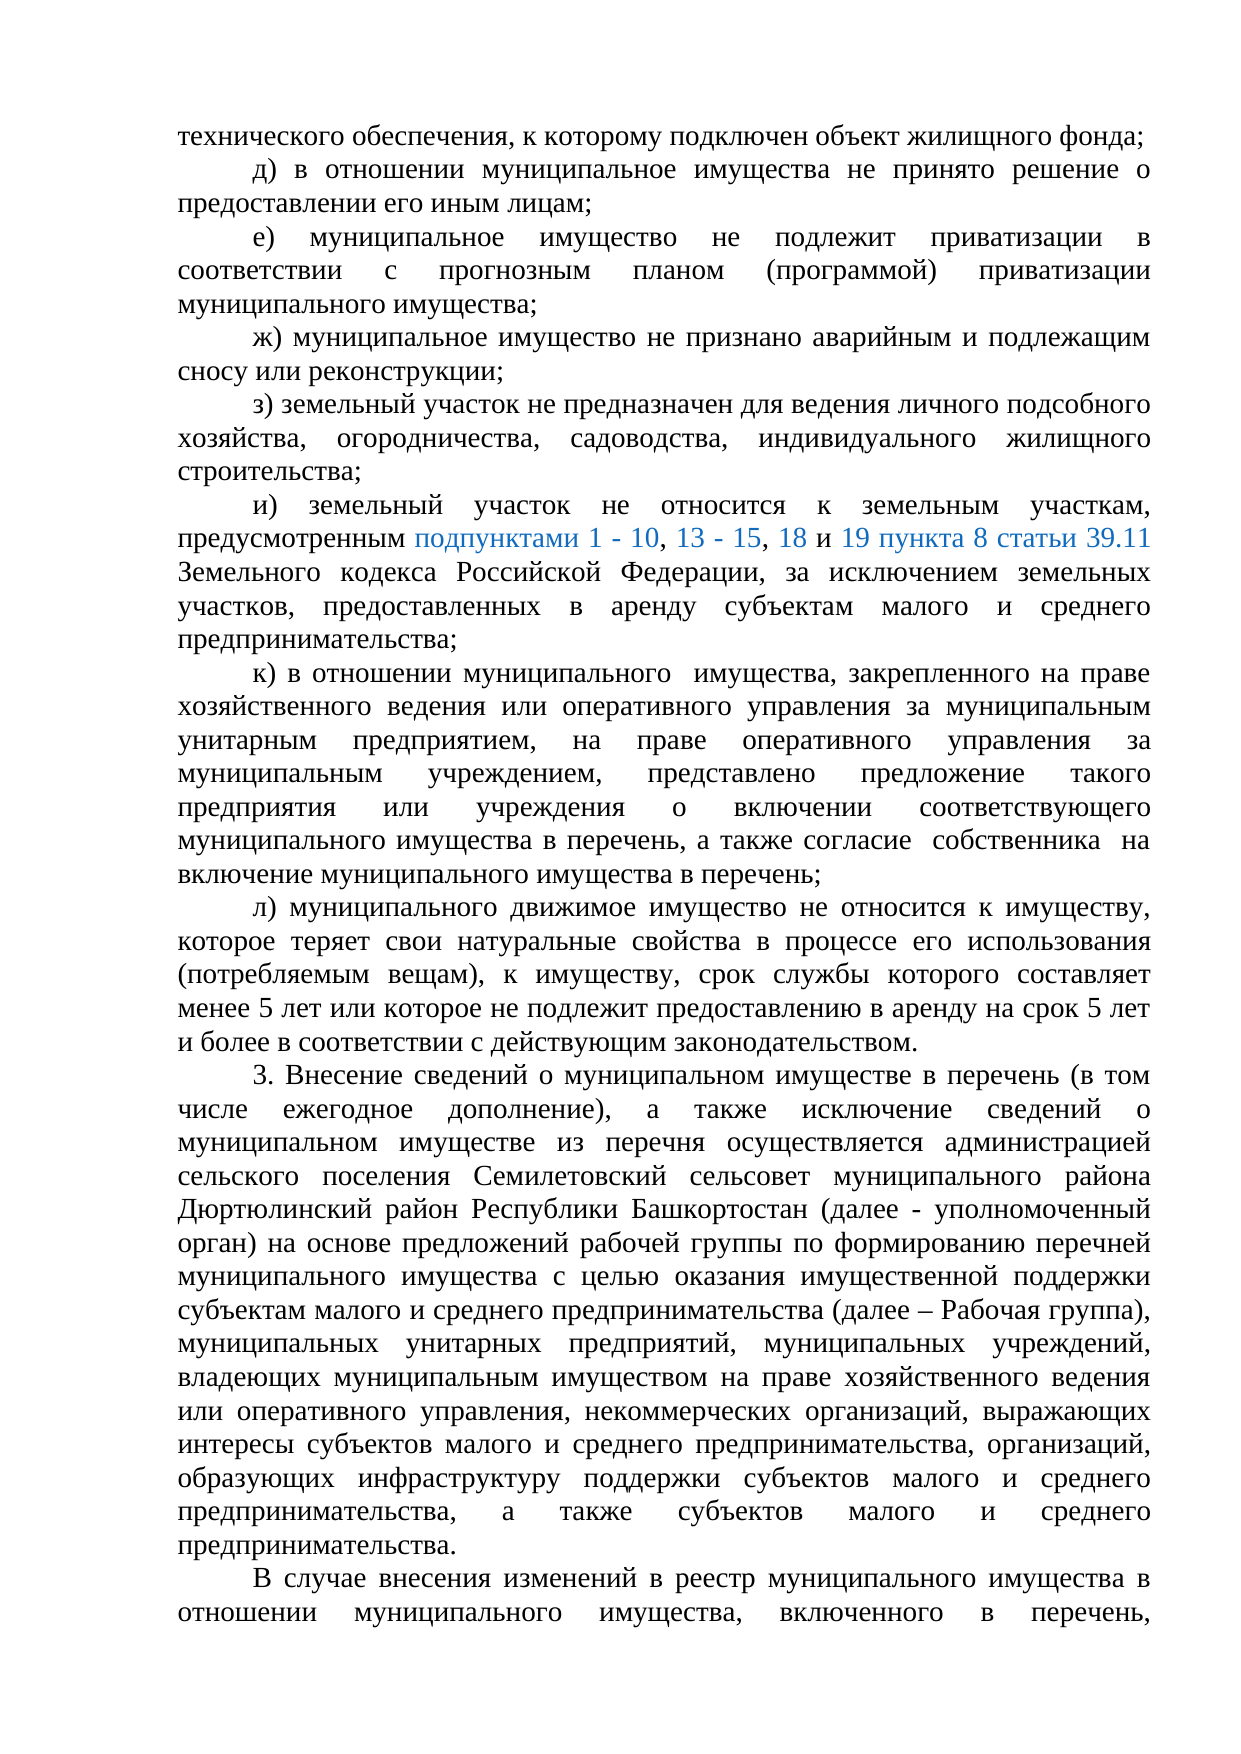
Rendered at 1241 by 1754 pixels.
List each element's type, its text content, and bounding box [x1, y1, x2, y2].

text и) земельный участок не относится к земельным участкам, предусмотренным подпунктами 1 - 10, 13 - 15, 18 и 19 пункта 8 статьи 39.11 Земельного кодекса Российской Федерации, за исключением земельных участков, предоставленных в аренду субъектам малого и среднего предпринимательства; [177, 487, 1152, 655]
text з) земельный участок не предназначен для ведения личного подсобного хозяйства, огородничества, садоводства, индивидуального жилищного строительства; [177, 386, 1152, 487]
text л) муниципального движимое имущество не относится к имуществу, которое теряет свои натуральные свойства в процессе его использования (потребляемым вещам), к имуществу, срок службы которого составляет менее 5 лет или которое не подлежит предоставлению в аренду на срок 5 лет и более в соответствии с действующим законодательством. [177, 889, 1152, 1057]
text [177, 118, 1152, 152]
text 3. Внесение сведений о муниципальном имуществе в перечень (в том числе ежегодное дополнение), а также исключение сведений о муниципальном имуществе из перечня осуществляется администрацией сельского поселения Семилетовский сельсовет муниципального района Дюртюлинский район Республики Башкортостан (далее - уполномоченный орган) на основе предложений рабочей группы по формированию перечней муниципального имущества с целью оказания имущественной поддержки субъектам малого и среднего предпринимательства (далее – Рабочая группа), муниципальных унитарных предприятий, муниципальных учреждений, владеющих муниципальным имуществом на праве хозяйственного ведения или оперативного управления, некоммерческих организаций, выражающих интересы субъектов малого и среднего предпринимательства, организаций, образующих инфраструктуру поддержки субъектов малого и среднего предпринимательства, а также субъектов малого и среднего предпринимательства. [177, 1057, 1152, 1560]
text е) муниципальное имущество не подлежит приватизации в соответствии с прогнозным планом (программой) приватизации муниципального имущества; [177, 219, 1152, 319]
text д) в отношении муниципальное имущества не принято решение о предоставлении его иным лицам; [177, 152, 1152, 219]
text к) в отношении муниципального имущества, закрепленного на праве хозяйственного ведения или оперативного управления за муниципальным унитарным предприятием, на праве оперативного управления за муниципальным учреждением, представлено предложение такого предприятия или учреждения о включении соответствующего муниципального имущества в перечень, а также согласие собственника на включение муниципального имущества в перечень; [177, 655, 1152, 889]
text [177, 1560, 1152, 1627]
text ж) муниципальное имущество не признано аварийным и подлежащим сносу или реконструкции; [177, 319, 1152, 386]
